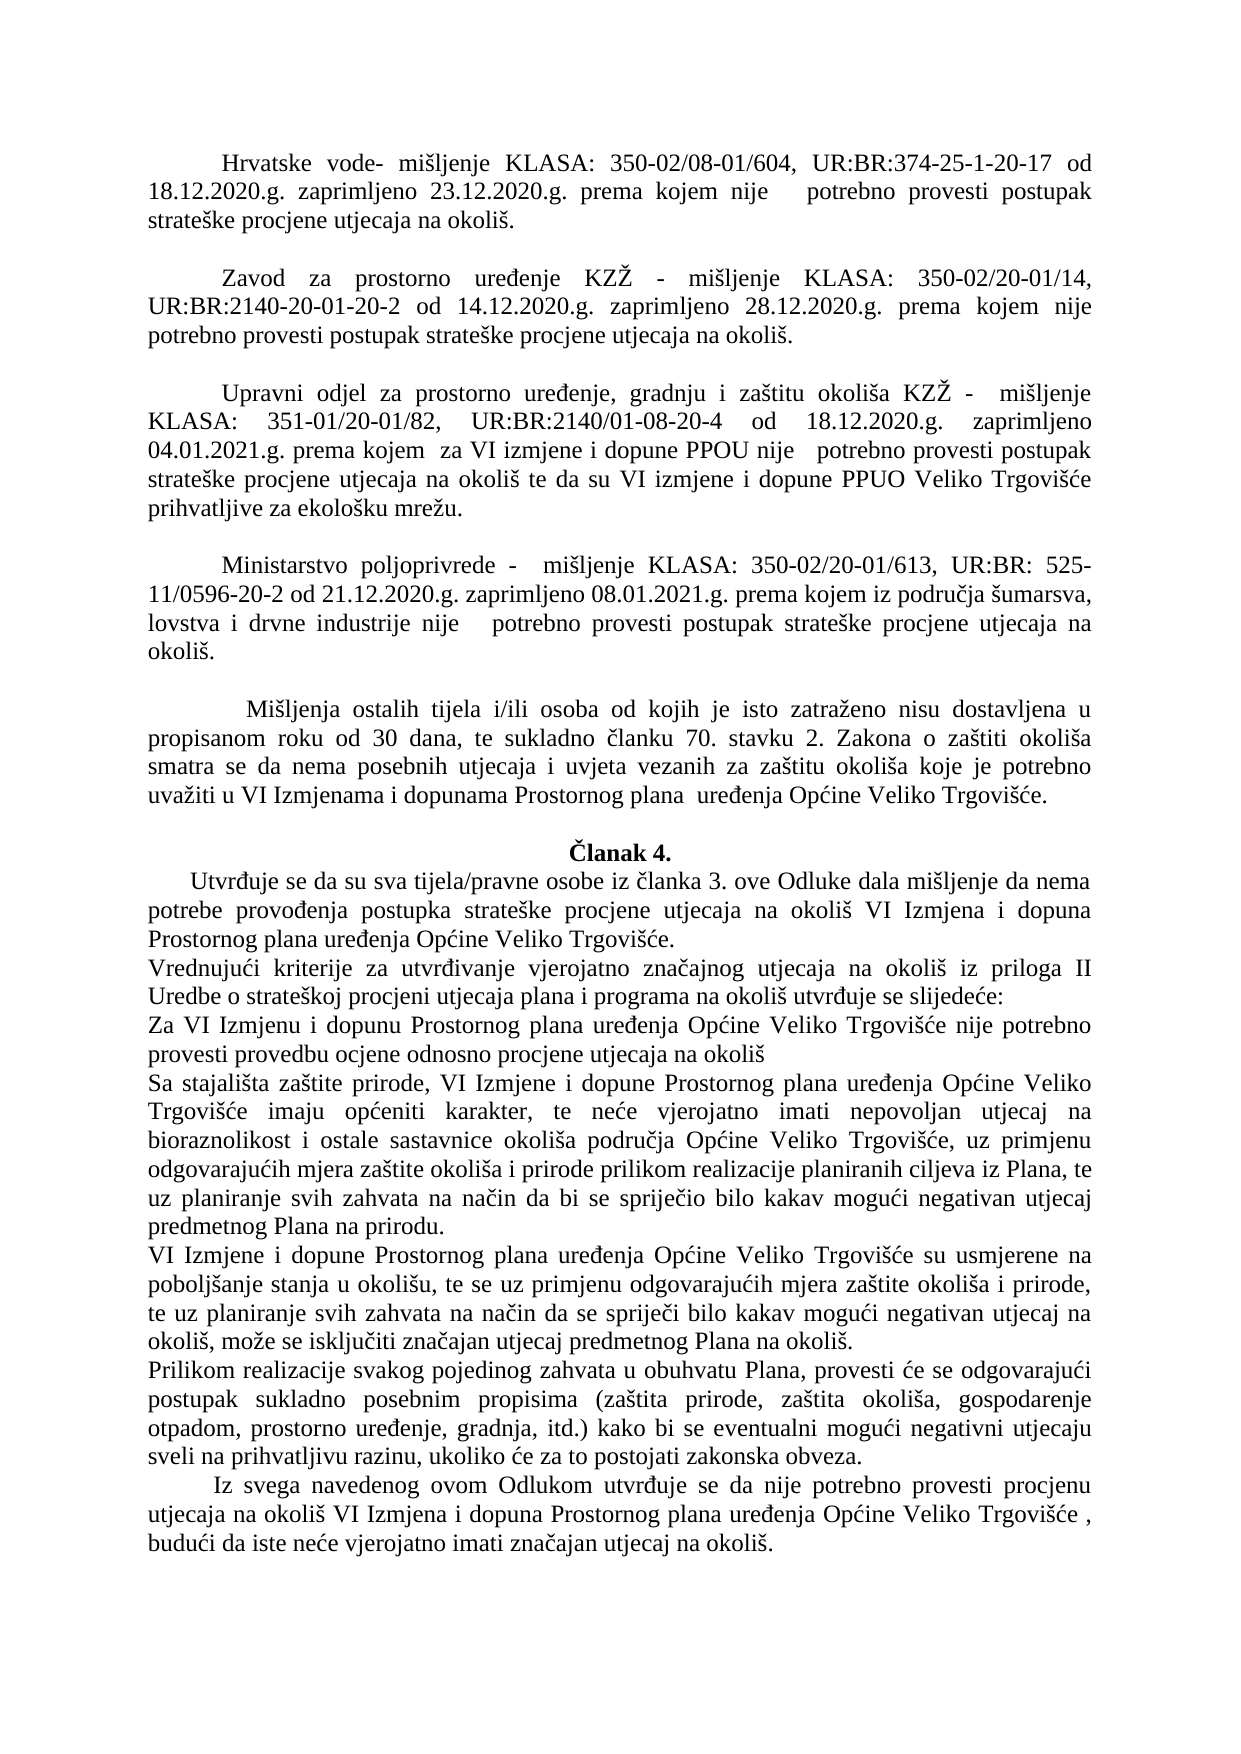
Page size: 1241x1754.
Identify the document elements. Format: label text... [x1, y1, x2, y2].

text Prilikom realizacije svakog pojedinog zahvata u obuhvatu Plana, provesti će se odgovarajući postupak sukladno posebnim propisima (zaštita prirode, zaštita okoliša, gospodarenje otpadom, prostorno uređenje, gradnja, itd.) kako bi se eventualni mogući negativni utjecaju sveli na prihvatljivu razinu, ukoliko će za to postojati zakonska obveza. [148, 1355, 1093, 1470]
text Zavod za prostorno uređenje KZŽ - mišljenje KLASA: 350-02/20-01/14, UR:BR:2140-20-01-20-2 od 14.12.2020.g. zaprimljeno 28.12.2020.g. prema kojem nije potrebno provesti postupak strateške procjene utjecaja na okoliš. [148, 263, 1093, 349]
text Za VI Izmjenu i dopunu Prostornog plana uređenja Općine Veliko Trgovišće nije potrebno provesti provedbu ocjene odnosno procjene utjecaja na okoliš [148, 1010, 1093, 1068]
text Vrednujući kriterije za utvrđivanje vjerojatno značajnog utjecaja na okoliš iz priloga II Uredbe o strateškoj procjeni utjecaja plana i programa na okoliš utvrđuje se slijedeće: [148, 953, 1093, 1010]
text Ministarstvo poljoprivrede - mišljenje KLASA: 350-02/20-01/613, UR:BR: 525-11/0596-20-2 od 21.12.2020.g. zaprimljeno 08.01.2021.g. prema kojem iz područja šumarsva, lovstva i drvne industrije nije potrebno provesti postupak strateške procjene utjecaja na okoliš. [148, 550, 1093, 665]
text Članak 4. [148, 838, 1093, 866]
text Hrvatske vode- mišljenje KLASA: 350-02/08-01/604, UR:BR:374-25-1-20-17 od 18.12.2020.g. zaprimljeno 23.12.2020.g. prema kojem nije potrebno provesti postupak strateške procjene utjecaja na okoliš. [148, 148, 1093, 234]
text Utvrđuje se da su sva tijela/pravne osobe iz članka 3. ove Odluke dala mišljenje da nema potrebe provođenja postupka strateške procjene utjecaja na okoliš VI Izmjena i dopuna Prostornog plana uređenja Općine Veliko Trgovišće. [148, 866, 1093, 953]
text VI Izmjene i dopune Prostornog plana uređenja Općine Veliko Trgovišće su usmjerene na poboljšanje stanja u okolišu, te se uz primjenu odgovarajućih mjera zaštite okoliša i prirode, te uz planiranje svih zahvata na način da se spriječi bilo kakav mogući negativan utjecaj na okoliš, može se isključiti značajan utjecaj predmetnog Plana na okoliš. [148, 1240, 1093, 1355]
text Sa stajališta zaštite prirode, VI Izmjene i dopune Prostornog plana uređenja Općine Veliko Trgovišće imaju općeniti karakter, te neće vjerojatno imati nepovoljan utjecaj na bioraznolikost i ostale sastavnice okoliša područja Općine Veliko Trgovišće, uz primjenu odgovarajućih mjera zaštite okoliša i prirode prilikom realizacije planiranih ciljeva iz Plana, te uz planiranje svih zahvata na način da bi se spriječio bilo kakav mogući negativan utjecaj predmetnog Plana na prirodu. [148, 1068, 1093, 1240]
text Mišljenja ostalih tijela i/ili osoba od kojih je isto zatraženo nisu dostavljena u propisanom roku od 30 dana, te sukladno članku 70. stavku 2. Zakona o zaštiti okoliša smatra se da nema posebnih utjecaja i uvjeta vezanih za zaštitu okoliša koje je potrebno uvažiti u VI Izmjenama i dopunama Prostornog plana uređenja Općine Veliko Trgovišće. [148, 694, 1093, 809]
text Iz svega navedenog ovom Odlukom utvrđuje se da nije potrebno provesti procjenu utjecaja na okoliš VI Izmjena i dopuna Prostornog plana uređenja Općine Veliko Trgovišće , budući da iste neće vjerojatno imati značajan utjecaj na okoliš. [148, 1470, 1093, 1556]
text Upravni odjel za prostorno uređenje, gradnju i zaštitu okoliša KZŽ - mišljenje KLASA: 351-01/20-01/82, UR:BR:2140/01-08-20-4 od 18.12.2020.g. zaprimljeno 04.01.2021.g. prema kojem za VI izmjene i dopune PPOU nije potrebno provesti postupak strateške procjene utjecaja na okoliš te da su VI izmjene i dopune PPUO Veliko Trgovišće prihvatljive za ekološku mrežu. [148, 378, 1093, 521]
